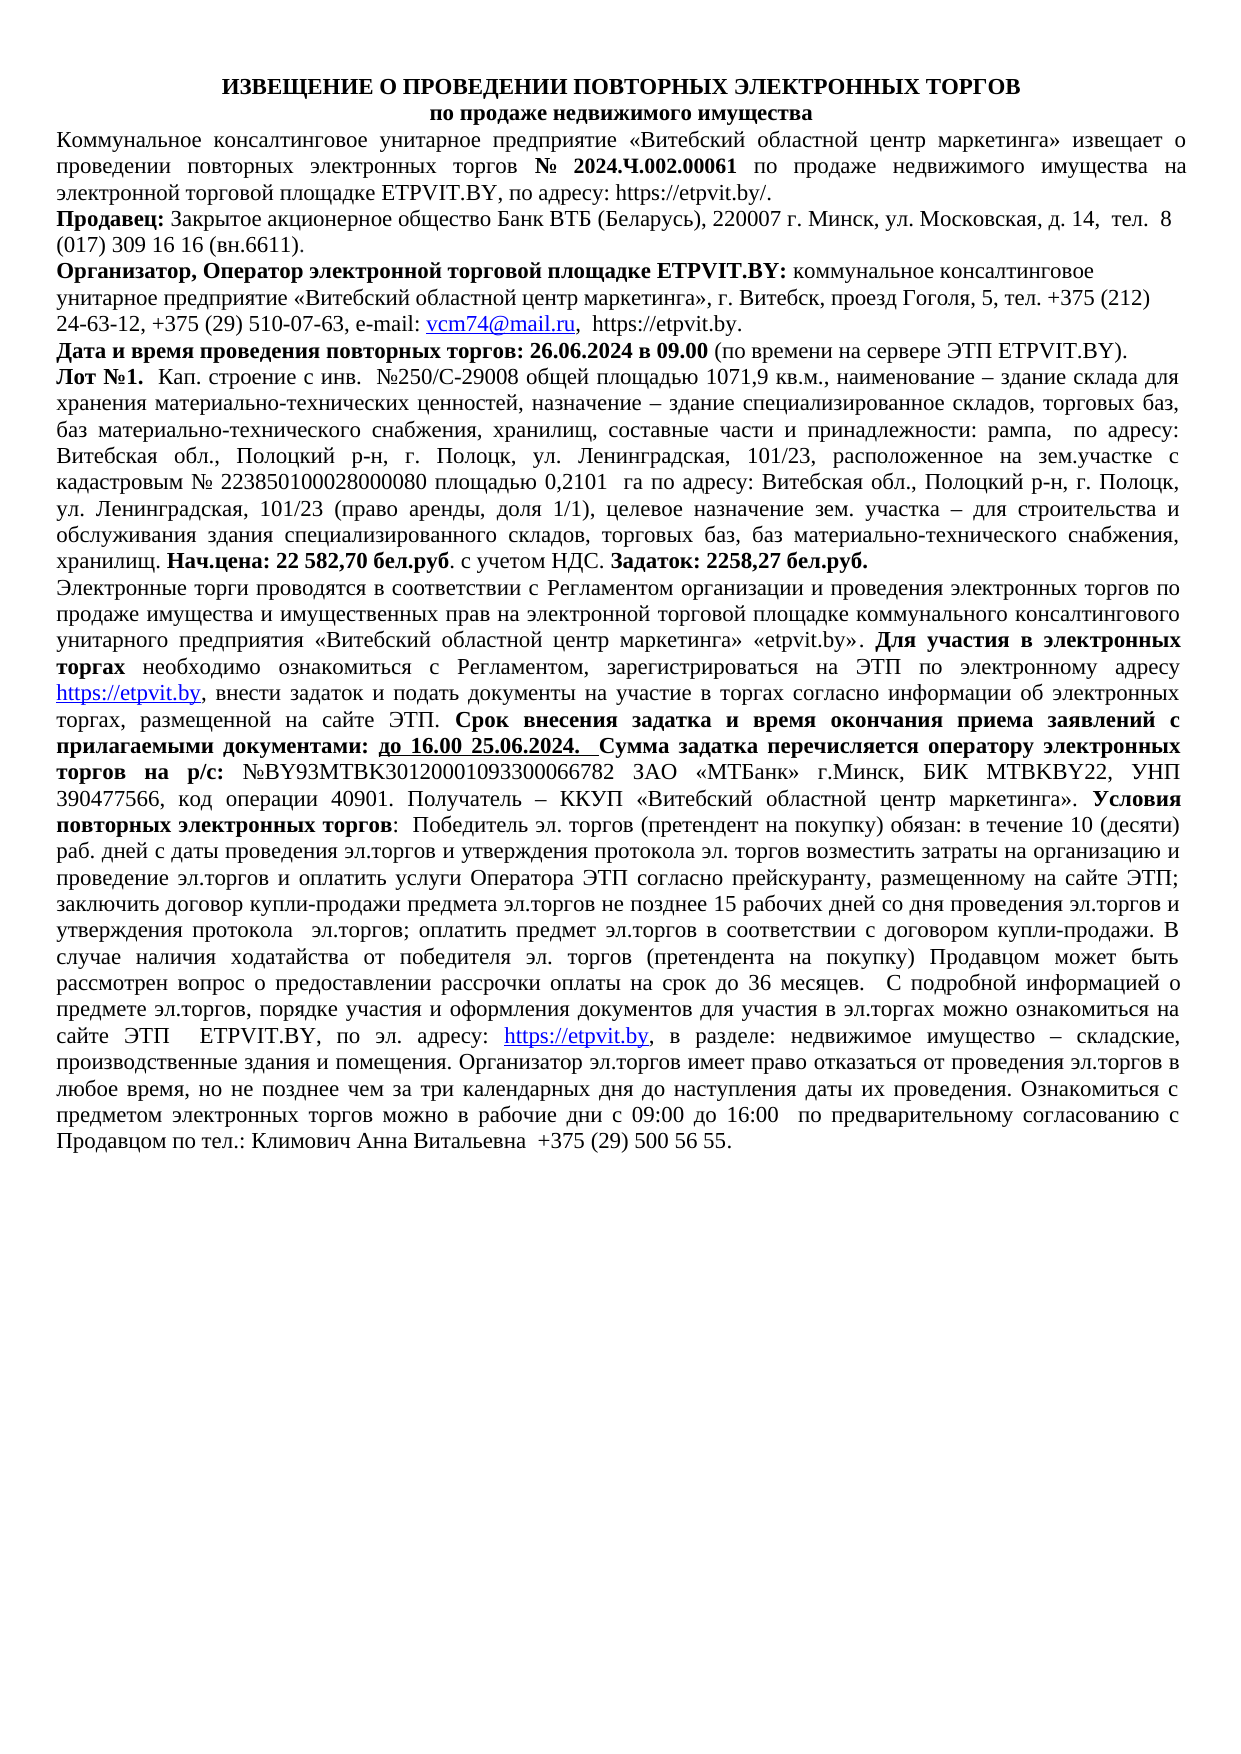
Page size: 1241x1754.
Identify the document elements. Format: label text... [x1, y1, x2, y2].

text ИЗВЕЩЕНИЕ О ПРОВЕДЕНИИ ПОВТОРНЫХ ЭЛЕКТРОННЫХ ТОРГОВ [56, 73, 1186, 99]
text Электронные торги проводятся в соответствии с Регламентом организации и проведения электронных торгов по продаже имущества и имущественных прав на электронной торговой площадке коммунального консалтингового унитарного предприятия «Витебский областной центр маркетинга» «etpvit.by». Для участия в электронных торгах необходимо ознакомиться с Регламентом, зарегистрироваться на ЭТП по электронному адресу https://etpvit.by, внести задаток и подать документы на участие в торгах согласно информации об электронных торгах, размещенной на сайте ЭТП. Срок внесения задатка и время окончания приема заявлений с прилагаемыми документами: до 16.00 25.06.2024. Сумма задатка перечисляется оператору электронных торгов на р/с: №BY93MTBK30120001093300066782 ЗАО «МТБанк» г.Минск, БИК MTBKBY22, УНП 390477566, код операции 40901. Получатель – ККУП «Витебский областной центр маркетинга». Условия повторных электронных торгов: Победитель эл. торгов (претендент на покупку) обязан: в течение 10 (десяти) раб. дней с даты проведения эл.торгов и утверждения протокола эл. торгов возместить затраты на организацию и проведение эл.торгов и оплатить услуги Оператора ЭТП согласно прейскуранту, размещенному на сайте ЭТП; заключить договор купли-продажи предмета эл.торгов не позднее 15 рабочих дней со дня проведения эл.торгов и утверждения протокола эл.торгов; оплатить предмет эл.торгов в соответствии с договором купли-продажи. В случае наличия ходатайства от победителя эл. торгов (претендента на покупку) Продавцом может быть рассмотрен вопрос о предоставлении рассрочки оплаты на срок до 36 месяцев. С подробной информацией о предмете эл.торгов, порядке участия и оформления документов для участия в эл.торгах можно ознакомиться на сайте ЭТП ETPVIT.BY, по эл. адресу: https://etpvit.by, в разделе: недвижимое имущество – складские, производственные здания и помещения. Организатор эл.торгов имеет право отказаться от проведения эл.торгов в любое время, но не позднее чем за три календарных дня до наступления даты их проведения. Ознакомиться с предметом электронных торгов можно в рабочие дни с 09:00 до 16:00 по предварительному согласованию с Продавцом по тел.: Климович Анна Витальевна +375 (29) 500 56 55. [56, 574, 1181, 706]
text Электронные торги проводятся в соответствии с Регламентом организации и проведения электронных торгов по продаже имущества и имущественных прав на электронной торговой площадке коммунального консалтингового унитарного предприятия «Витебский областной центр маркетинга» «etpvit.by». Для участия в электронных торгах необходимо ознакомиться с Регламентом, зарегистрироваться на ЭТП по электронному адресу https://etpvit.by, внести задаток и подать документы на участие в торгах согласно информации об электронных торгах, размещенной на сайте ЭТП. Срок внесения задатка и время окончания приема заявлений с прилагаемыми документами: до 16.00 25.06.2024. Сумма задатка перечисляется оператору электронных торгов на р/с: №BY93MTBK30120001093300066782 ЗАО «МТБанк» г.Минск, БИК MTBKBY22, УНП 390477566, код операции 40901. Получатель – ККУП «Витебский областной центр маркетинга». Условия повторных электронных торгов: Победитель эл. торгов (претендент на покупку) обязан: в течение 10 (десяти) раб. дней с даты проведения эл.торгов и утверждения протокола эл. торгов возместить затраты на организацию и проведение эл.торгов и оплатить услуги Оператора ЭТП согласно прейскуранту, размещенному на сайте ЭТП; заключить договор купли-продажи предмета эл.торгов не позднее 15 рабочих дней со дня проведения эл.торгов и утверждения протокола эл.торгов; оплатить предмет эл.торгов в соответствии с договором купли-продажи. В случае наличия ходатайства от победителя эл. торгов (претендента на покупку) Продавцом может быть рассмотрен вопрос о предоставлении рассрочки оплаты на срок до 36 месяцев. С подробной информацией о предмете эл.торгов, порядке участия и оформления документов для участия в эл.торгах можно ознакомиться на сайте ЭТП ETPVIT.BY, по эл. адресу: https://etpvit.by, в разделе: недвижимое имущество – складские, производственные здания и помещения. Организатор эл.торгов имеет право отказаться от проведения эл.торгов в любое время, но не позднее чем за три календарных дня до наступления даты их проведения. Ознакомиться с предметом электронных торгов можно в рабочие дни с 09:00 до 16:00 по предварительному согласованию с Продавцом по тел.: Климович Анна Витальевна +375 (29) 500 56 55. [56, 706, 1181, 1154]
text Организатор, Оператор электронной торговой площадке ETPVIT.BY: коммунальное консалтинговое унитарное предприятие «Витебский областной центр маркетинга», г. Витебск, проезд Гоголя, 5, тел. +375 (212) 24-63-12, +375 (29) 510-07-63, е-mail: vcm74@mail.ru, https://etpvit.by. [56, 258, 1181, 337]
text Дата и время проведения повторных торгов: 26.06.2024 в 09.00 (по времени на сервере ЭТП ETPVIT.BY). [56, 337, 1178, 363]
text Коммунальное консалтинговое унитарное предприятие «Витебский областной центр маркетинга» извещает о проведении повторных электронных торгов № 2024.Ч.002.00061 по продаже недвижимого имущества на электронной торговой площадке ETPVIT.BY, по адресу: https://etpvit.by/. [56, 126, 1187, 205]
text Продавец: Закрытое акционерное общество Банк ВТБ (Беларусь), 220007 г. Минск, ул. Московская, д. 14, тел. 8 (017) 309 16 16 (вн.6611). [56, 205, 1181, 258]
text по продаже недвижимого имущества [56, 99, 1186, 126]
text Лот №1. Кап. строение с инв. №250/С-29008 общей площадью 1071,9 кв.м., наименование – здание склада для хранения материально-технических ценностей, назначение – здание специализированное складов, торговых баз, баз материально-технического снабжения, хранилищ, составные части и принадлежности: рампа, по адресу: Витебская обл., Полоцкий р-н, г. Полоцк, ул. Ленинградская, 101/23, расположенное на зем.участке с кадастровым № 223850100028000080 площадью 0,2101 га по адресу: Витебская обл., Полоцкий р-н, г. Полоцк, ул. Ленинградская, 101/23 (право аренды, доля 1/1), целевое назначение зем. участка – для строительства и обслуживания здания специализированного складов, торговых баз, баз материально-технического снабжения, хранилищ. Нач.цена: 22 582,70 бел.руб. с учетом НДС. Задаток: 2258,27 бел.руб. [56, 363, 1181, 574]
